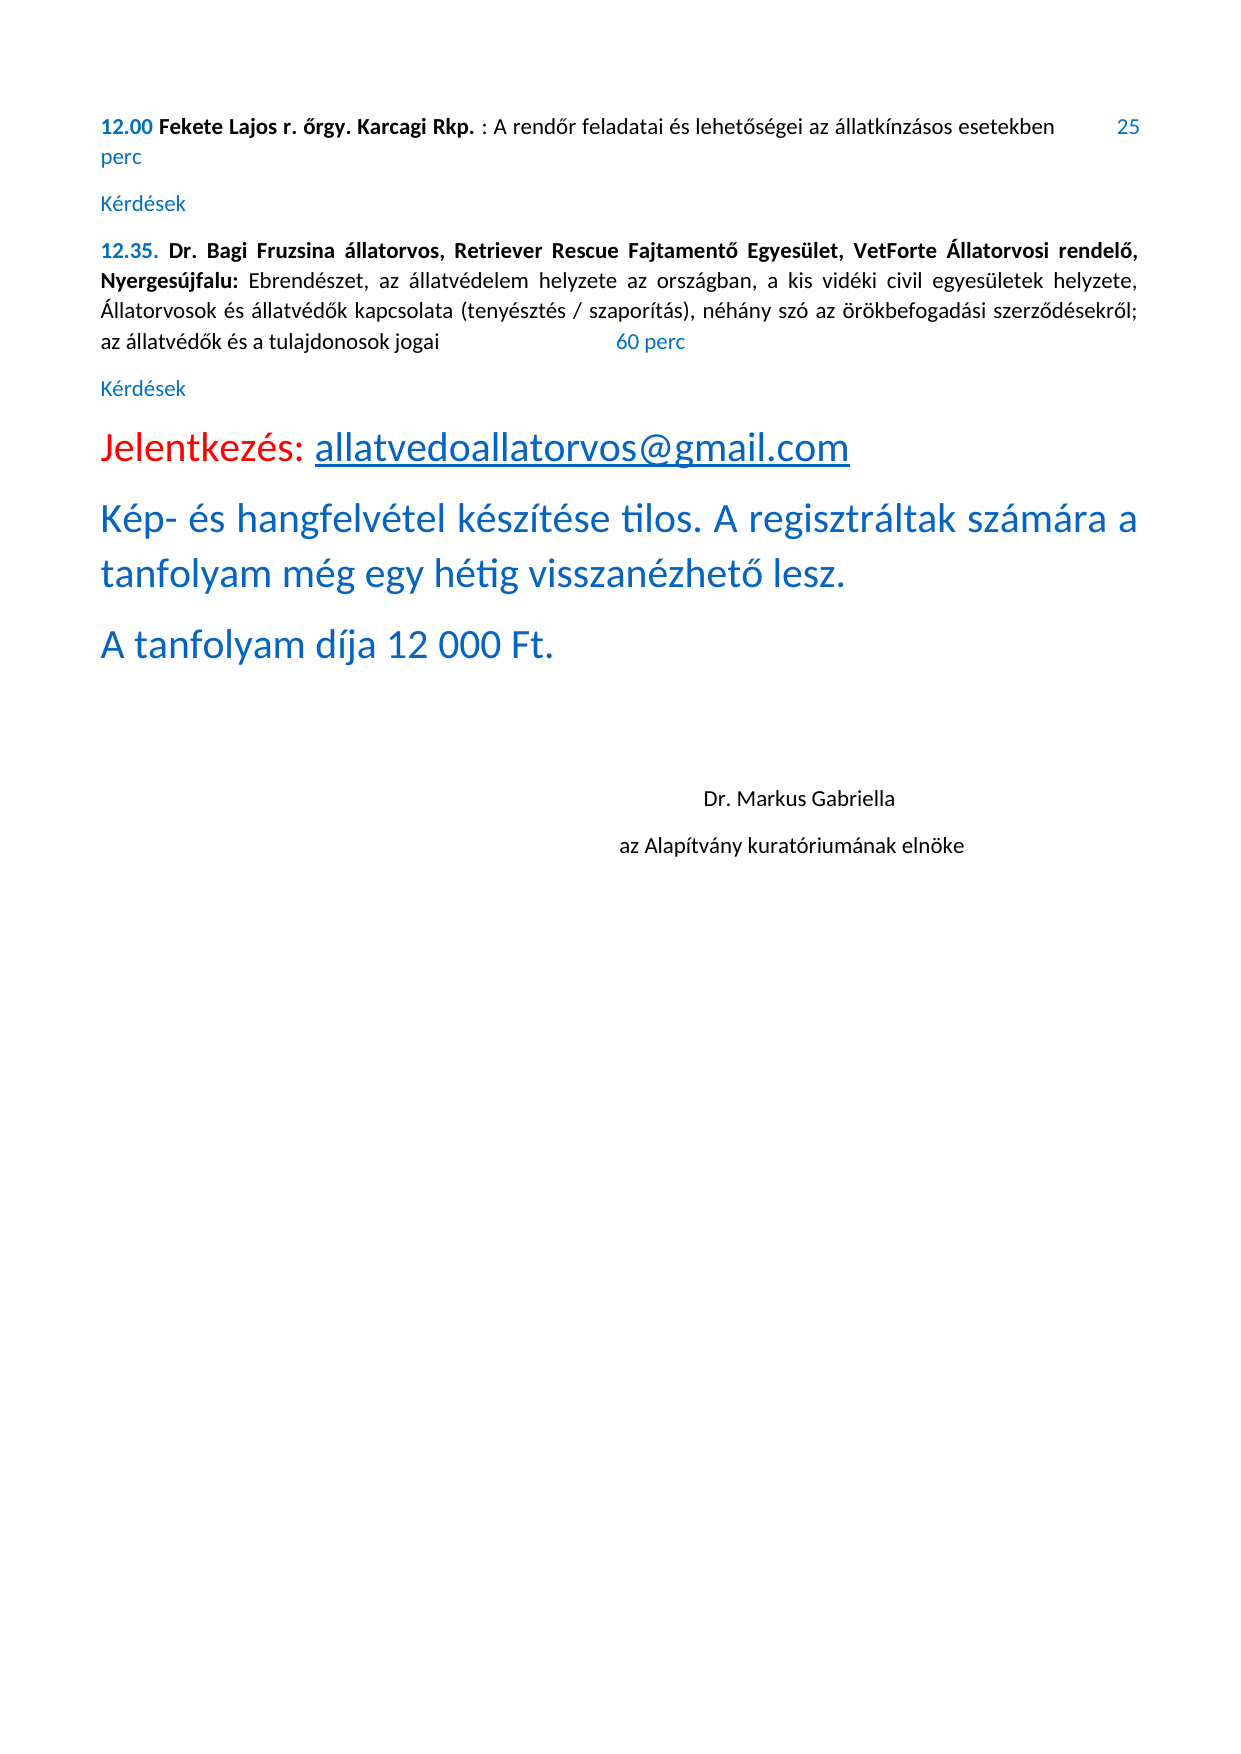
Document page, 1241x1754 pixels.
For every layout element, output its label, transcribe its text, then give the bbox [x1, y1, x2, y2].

text Kérdések [100, 374, 1140, 402]
text 12.00 Fekete Lajos r. őrgy. Karcagi Rkp. : A rendőr feladatai és lehetőségei az állatkínzásos esetekben 25 perc [100, 112, 1140, 170]
text Kép- és hangfelvétel készítése tilos. A regisztráltak számára a tanfolyam még egy hétig visszanézhető lesz. [100, 492, 1140, 598]
text 12.35. Dr. Bagi Fruzsina állatorvos, Retriever Rescue Fajtamentő Egyesület, VetForte Állatorvosi rendelő, Nyergesújfalu: Ebrendészet, az állatvédelem helyzete az országban, a kis vidéki civil egyesületek helyzete, Állatorvosok és állatvédők kapcsolata (tenyésztés / szaporítás), néhány szó az örökbefogadási szerződésekről; az állatvédők és a tulajdonosok jogai 60 perc [100, 236, 1140, 355]
text az Alapítvány kuratóriumának elnöke [100, 831, 1140, 859]
text A tanfolyam díja 12 000 Ft. [100, 618, 1140, 669]
text Jelentkezés: allatvedoallatorvos@gmail.com [100, 421, 1140, 471]
text Dr. Markus Gabriella [100, 784, 1140, 812]
text Kérdések [100, 189, 1140, 217]
